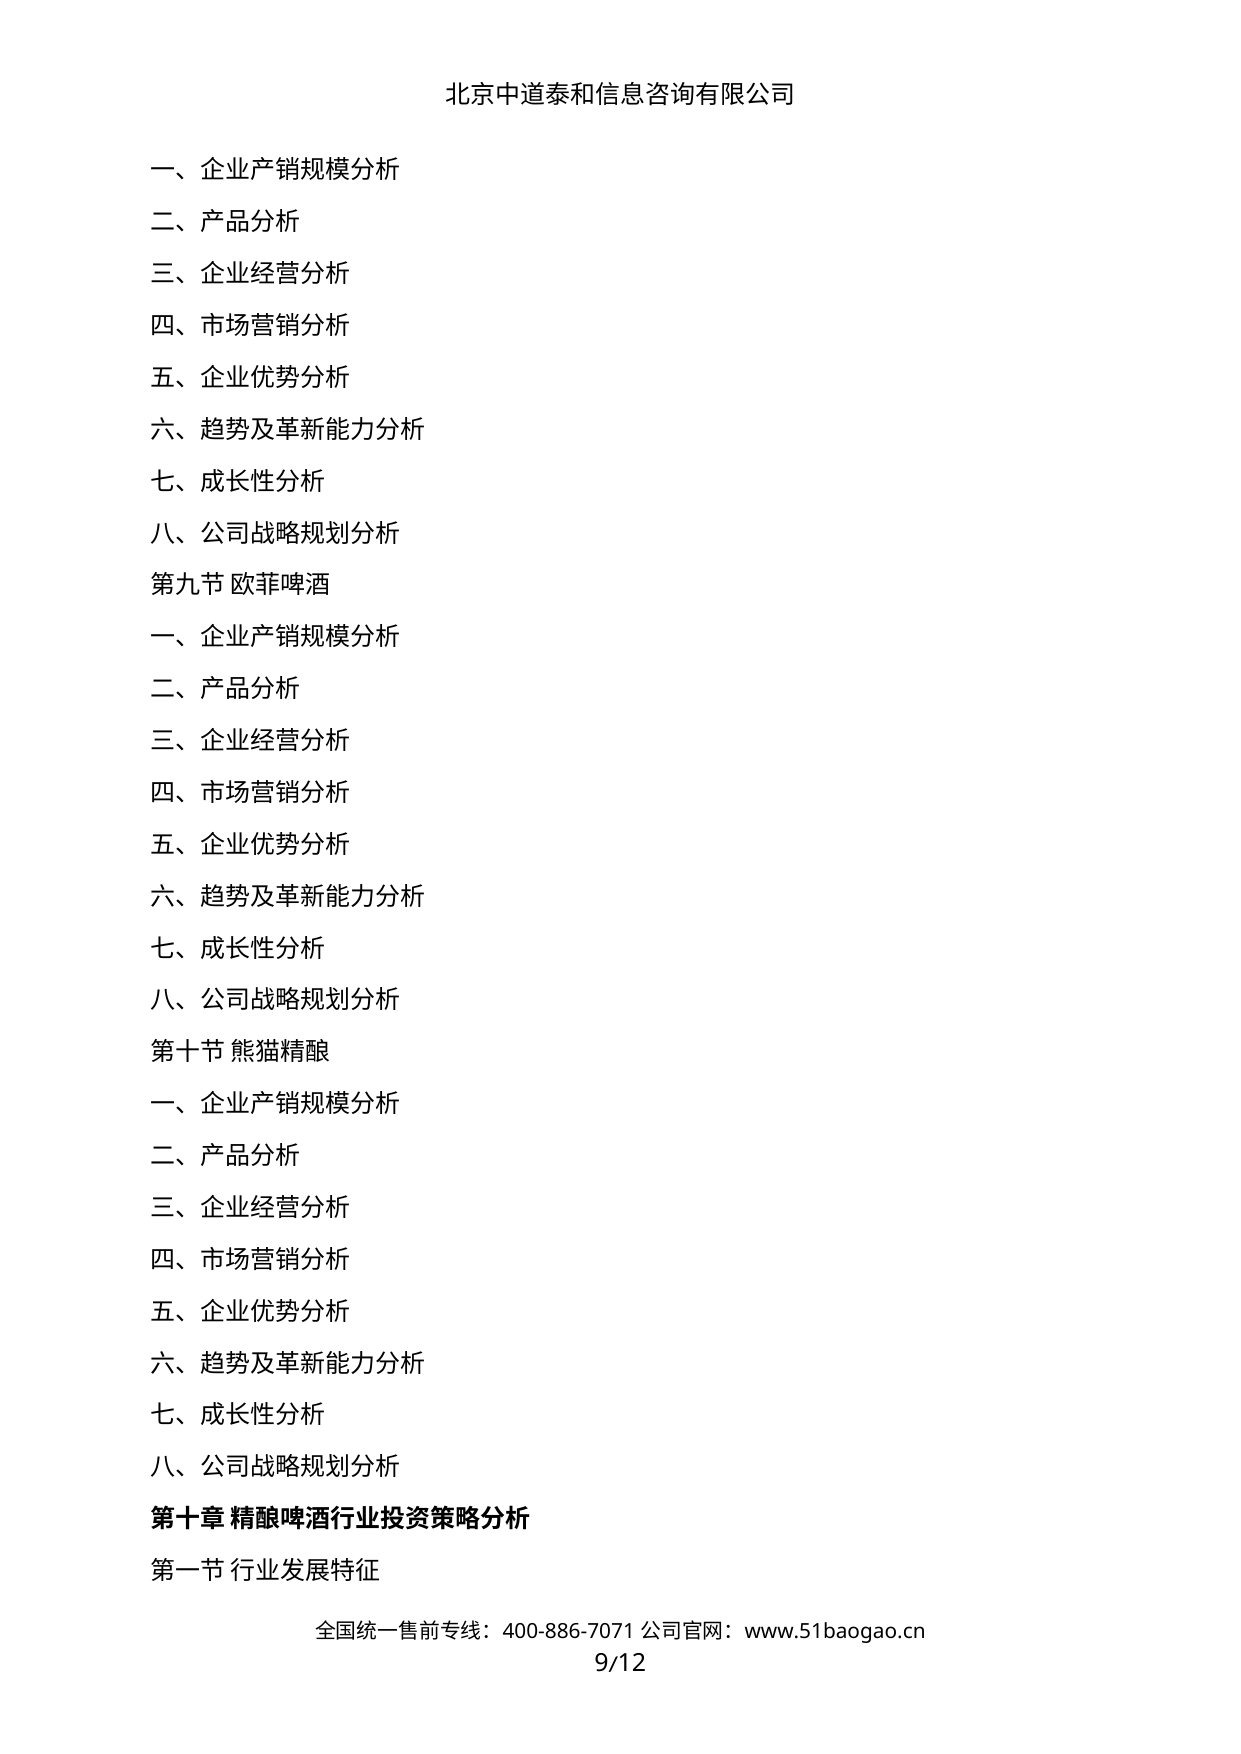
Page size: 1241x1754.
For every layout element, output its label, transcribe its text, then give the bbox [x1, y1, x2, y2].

text 四、市场营销分析 [150, 306, 1090, 342]
text 一、企业产销规模分析 [150, 1084, 1090, 1120]
text 二、产品分析 [150, 202, 1090, 238]
text 第一节 行业发展特征 [150, 1551, 1090, 1587]
text 三、企业经营分析 [150, 721, 1090, 757]
text 一、企业产销规模分析 [150, 150, 1090, 186]
text 第十章 精酿啤酒行业投资策略分析 [150, 1499, 1090, 1535]
text 八、公司战略规划分析 [150, 513, 1090, 549]
text 五、企业优势分析 [150, 824, 1090, 861]
text 六、趋势及革新能力分析 [150, 409, 1090, 446]
text 七、成长性分析 [150, 928, 1090, 964]
text 第十节 熊猫精酿 [150, 1032, 1090, 1068]
text 四、市场营销分析 [150, 1239, 1090, 1276]
text 七、成长性分析 [150, 461, 1090, 497]
text 六、趋势及革新能力分析 [150, 876, 1090, 912]
text 三、企业经营分析 [150, 254, 1090, 290]
text 二、产品分析 [150, 1136, 1090, 1172]
text 第九节 欧菲啤酒 [150, 565, 1090, 601]
text 八、公司战略规划分析 [150, 1447, 1090, 1483]
text 七、成长性分析 [150, 1395, 1090, 1431]
text 五、企业优势分析 [150, 357, 1090, 394]
text 三、企业经营分析 [150, 1187, 1090, 1224]
text 一、企业产销规模分析 [150, 617, 1090, 653]
text 五、企业优势分析 [150, 1291, 1090, 1327]
text 八、公司战略规划分析 [150, 980, 1090, 1016]
text 四、市场营销分析 [150, 772, 1090, 809]
text 六、趋势及革新能力分析 [150, 1343, 1090, 1379]
text 二、产品分析 [150, 669, 1090, 705]
